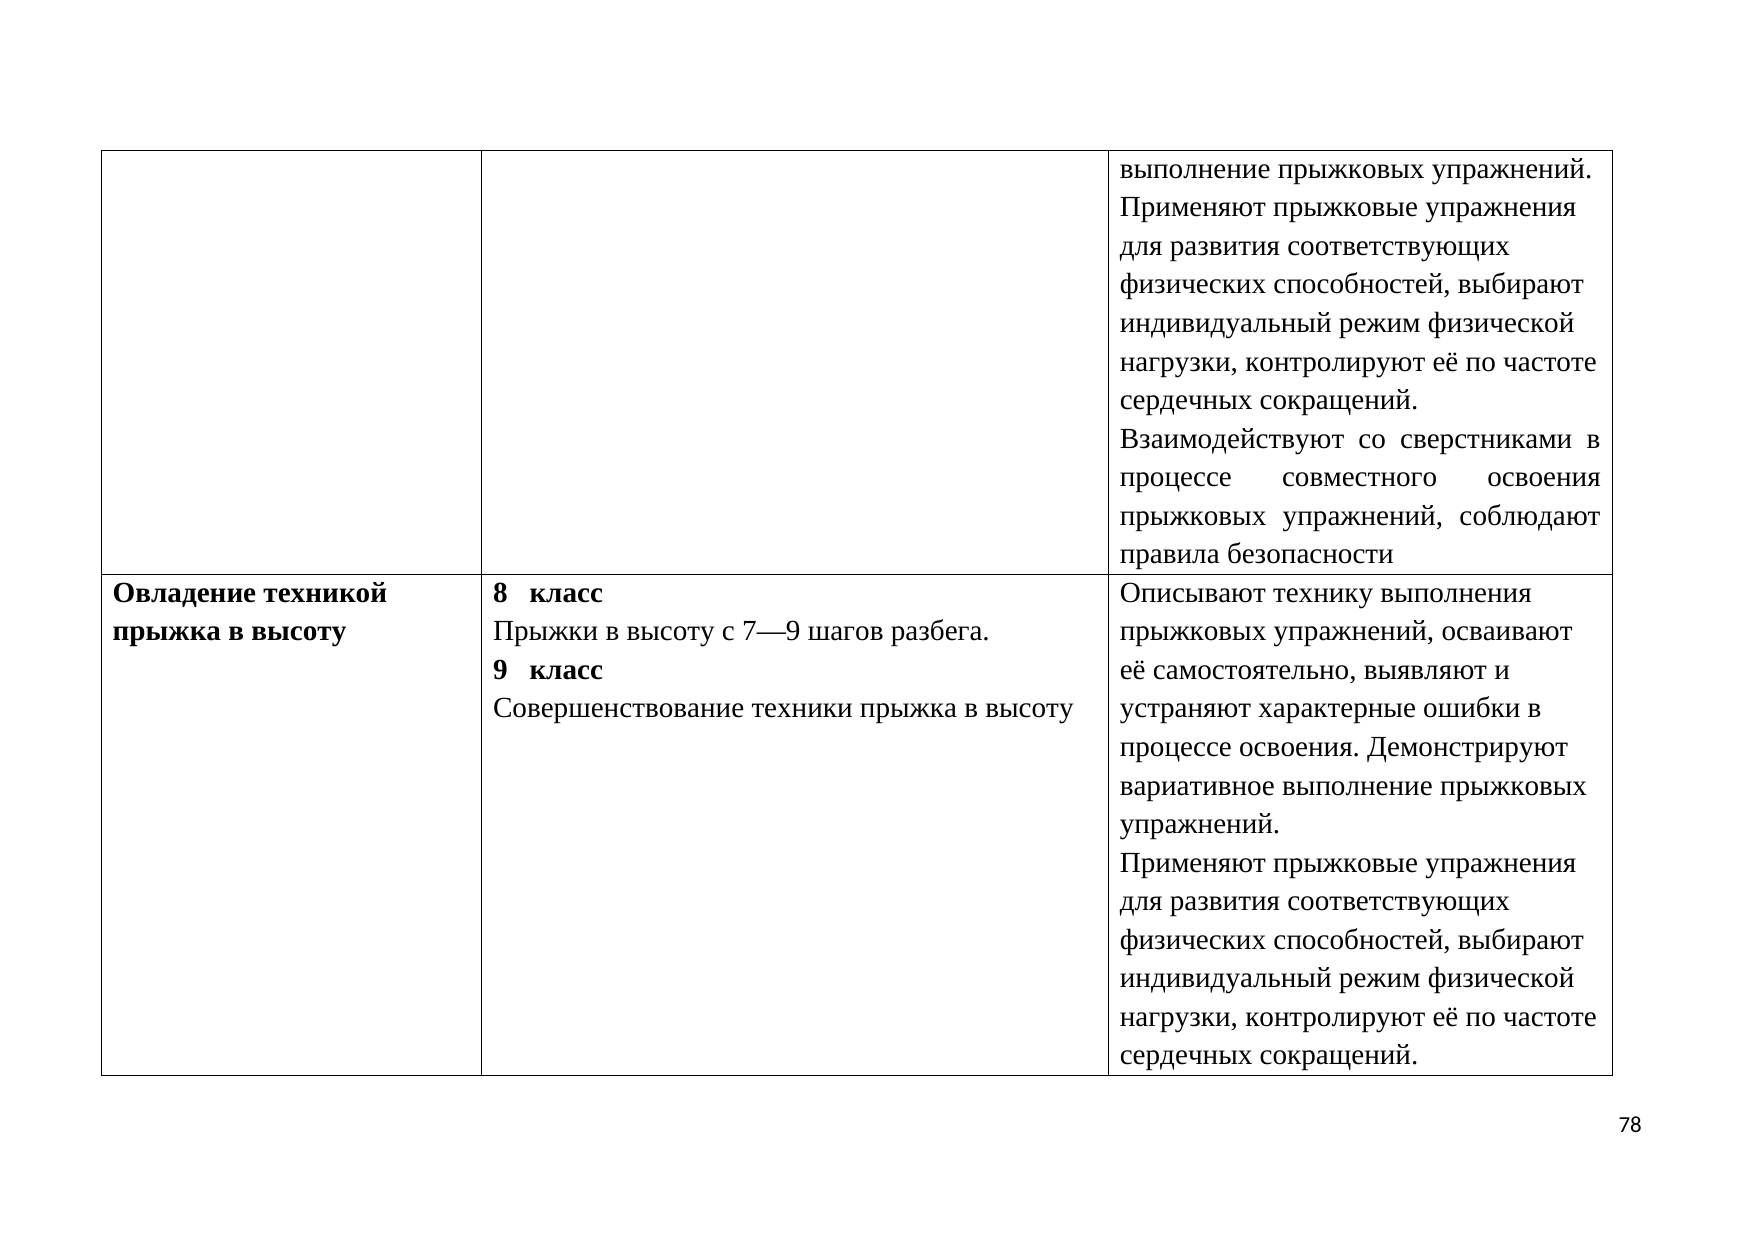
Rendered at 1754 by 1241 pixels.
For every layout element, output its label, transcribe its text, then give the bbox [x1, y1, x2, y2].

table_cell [1109, 575, 1612, 1075]
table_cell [102, 575, 481, 1075]
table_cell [482, 151, 1108, 574]
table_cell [482, 575, 1108, 1075]
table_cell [102, 151, 481, 574]
